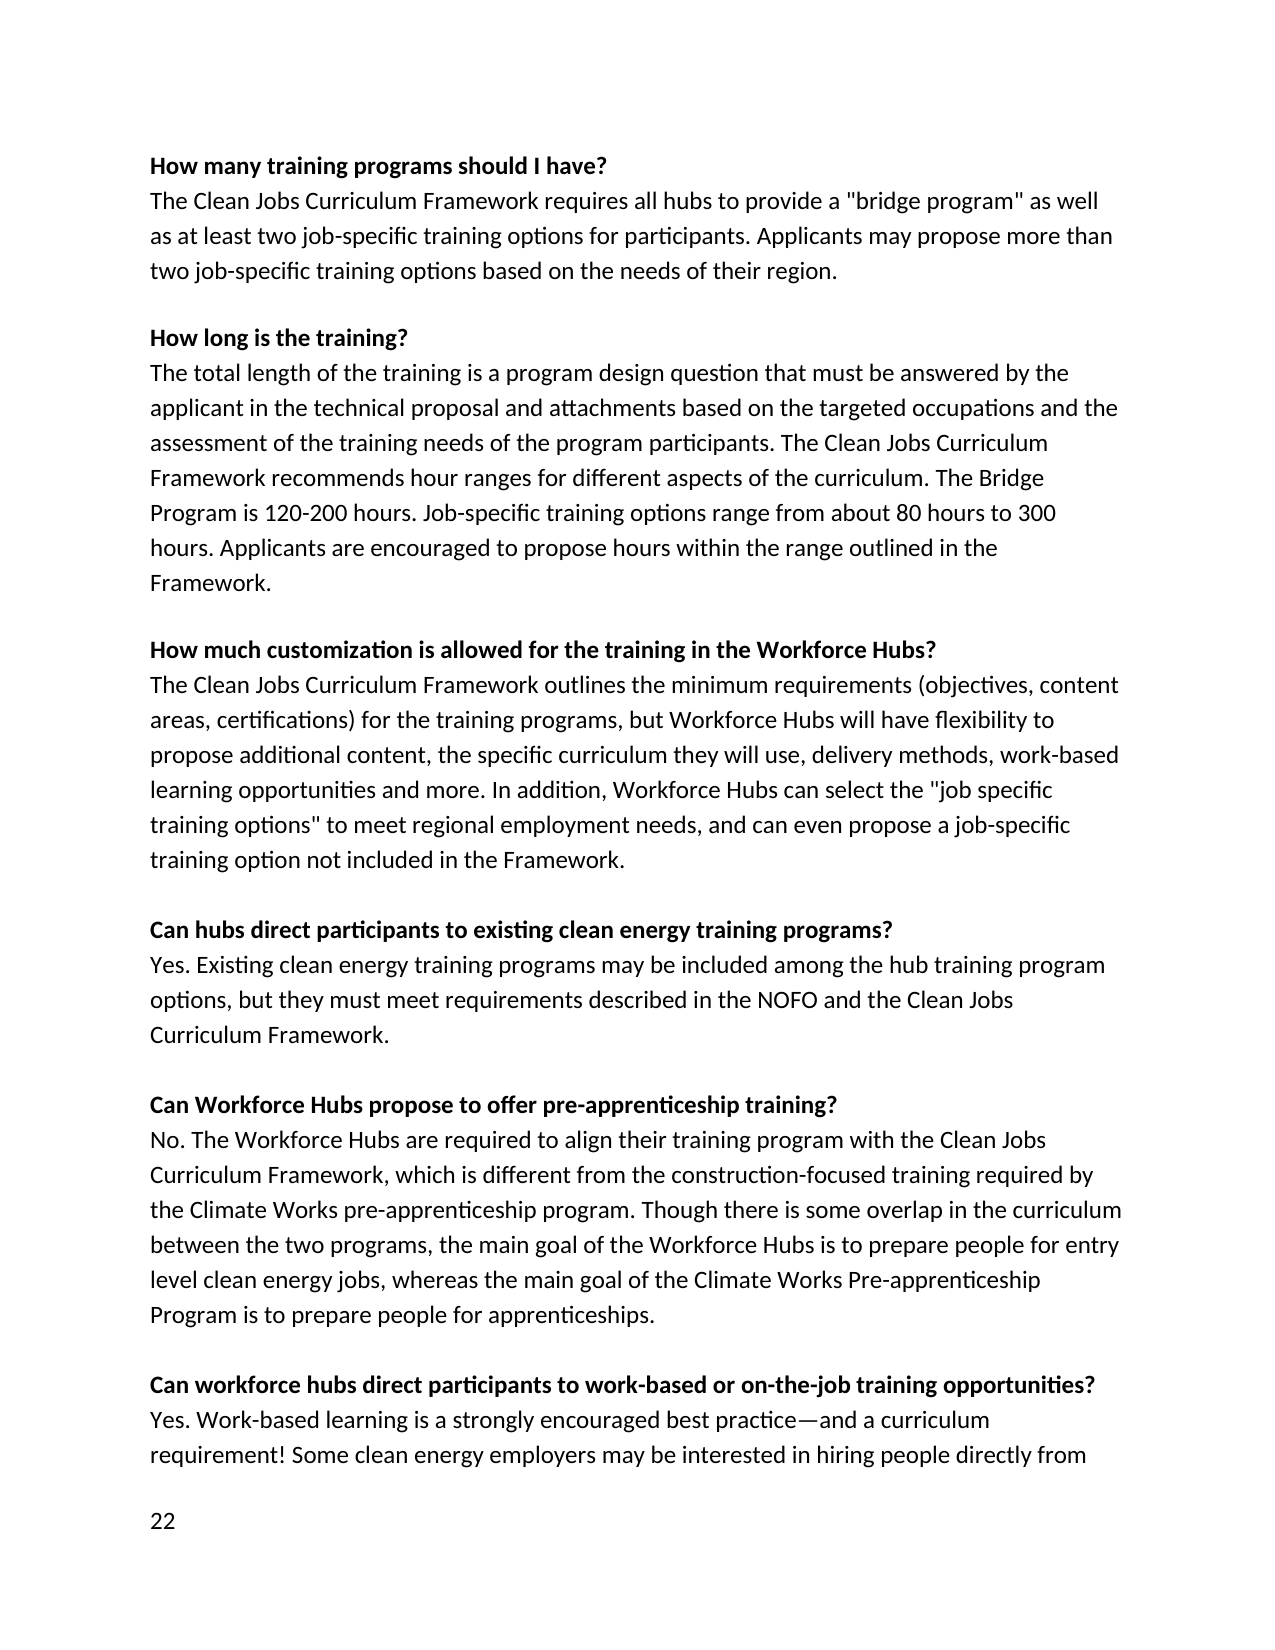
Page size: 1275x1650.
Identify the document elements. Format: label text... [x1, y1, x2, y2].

text How much customization is allowed for the training in the Workforce Hubs? [150, 634, 1125, 665]
text Can workforce hubs direct participants to work-based or on-the-job training opportunities? [150, 1369, 1125, 1400]
text The total length of the training is a program design question that must be answered by the applicant in the technical proposal and attachments based on the targeted occupations and the assessment of the training needs of the program participants. The Clean Jobs Curriculum Framework recommends hour ranges for different aspects of the curriculum. The Bridge Program is 120-200 hours. Job-specific training options range from about 80 hours to 300 hours. Applicants are encouraged to propose hours within the range outlined in the Framework. [150, 357, 1125, 598]
text No. The Workforce Hubs are required to align their training program with the Clean Jobs Curriculum Framework, which is different from the construction-focused training required by the Climate Works pre-apprenticeship program. Though there is some overlap in the curriculum between the two programs, the main goal of the Workforce Hubs is to prepare people for entry level clean energy jobs, whereas the main goal of the Climate Works Pre-apprenticeship Program is to prepare people for apprenticeships. [150, 1124, 1125, 1330]
text Can hubs direct participants to existing clean energy training programs? [150, 914, 1125, 945]
text Yes. Existing clean energy training programs may be included among the hub training program options, but they must meet requirements described in the NOFO and the Clean Jobs Curriculum Framework. [150, 949, 1125, 1050]
text Can Workforce Hubs propose to offer pre-apprenticeship training? [150, 1089, 1125, 1120]
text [150, 1404, 1125, 1470]
text The Clean Jobs Curriculum Framework requires all hubs to provide a "bridge program" as well as at least two job-specific training options for participants. Applicants may propose more than two job-specific training options based on the needs of their region. [150, 185, 1125, 286]
text How long is the training? [150, 322, 1125, 353]
text How many training programs should I have? [150, 150, 1125, 181]
text The Clean Jobs Curriculum Framework outlines the minimum requirements (objectives, content areas, certifications) for the training programs, but Workforce Hubs will have flexibility to propose additional content, the specific curriculum they will use, delivery methods, work-based learning opportunities and more. In addition, Workforce Hubs can select the "job specific training options" to meet regional employment needs, and can even propose a job-specific training option not included in the Framework. [150, 669, 1125, 875]
